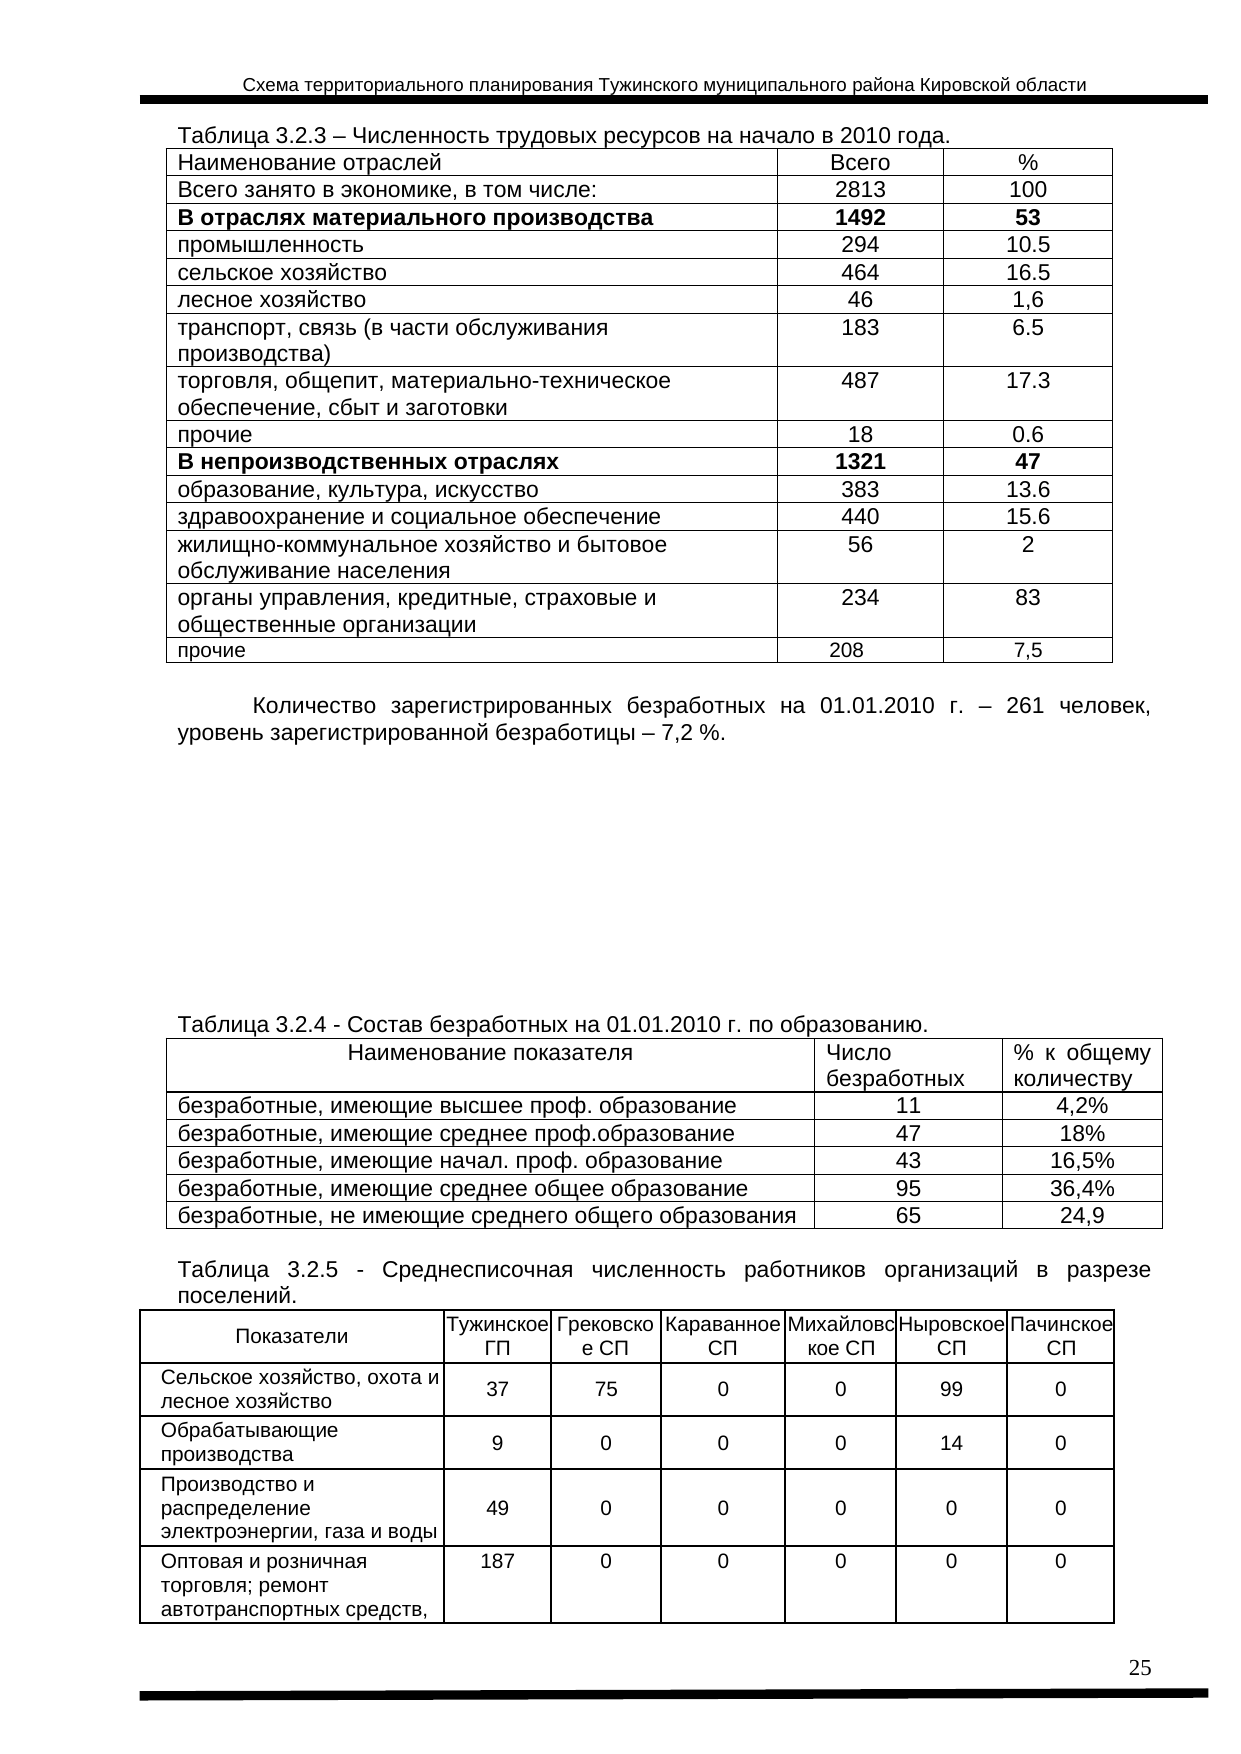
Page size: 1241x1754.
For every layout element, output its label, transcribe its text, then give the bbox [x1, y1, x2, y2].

table_cell 183 [778, 314, 943, 366]
table_cell органы управления, кредитные, страховые и общественные организации [167, 584, 777, 637]
table_cell 487 [778, 367, 943, 420]
text Таблица 3.2.4 - Состав безработных на 01.01.2010 г. по образованию. [177, 1011, 1152, 1038]
table_cell Производство и распределение электроэнергии, газа и воды [141, 1470, 443, 1545]
table_cell 53 [944, 204, 1112, 230]
table_header Тужинское ГП [445, 1311, 550, 1362]
table_cell 0 [662, 1417, 784, 1468]
table_header Грековское СП [552, 1311, 660, 1362]
text Таблица 3.2.3 – Численность трудовых ресурсов на начало в 2010 года. [177, 122, 1152, 148]
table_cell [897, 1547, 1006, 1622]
table_cell 16,5% [1003, 1147, 1162, 1173]
table_cell безработные, имеющие среднее проф.образование [167, 1120, 814, 1146]
table_header % к общему количеству [1003, 1039, 1162, 1091]
table_cell 2813 [778, 176, 943, 203]
table_cell Всего занято в экономике, в том числе: [167, 176, 777, 203]
table_cell безработные, не имеющие среднего общего образования [167, 1202, 814, 1228]
table_cell 0 [1008, 1417, 1113, 1468]
table_cell 14 [897, 1417, 1006, 1468]
table_cell 99 [897, 1364, 1006, 1415]
table_cell безработные, имеющие высшее проф. образование [167, 1093, 814, 1119]
table_cell 95 [815, 1175, 1002, 1201]
table_cell 18% [1003, 1120, 1162, 1146]
table_cell 6.5 [944, 314, 1112, 366]
table_cell 49 [445, 1470, 550, 1545]
table_cell 83 [944, 584, 1112, 637]
table_header Михайловское СП [786, 1311, 895, 1362]
table_header Наименование показателя [167, 1039, 814, 1091]
table_cell 0 [786, 1417, 895, 1468]
table_cell 47 [944, 448, 1112, 475]
text Количество зарегистрированных безработных на 01.01.2010 г. – 261 человек, уровень зарегистрированной безработицы – 7,2 %. [177, 692, 1152, 745]
table_cell лесное хозяйство [167, 286, 777, 312]
table_cell 11 [815, 1093, 1002, 1119]
table_header Наименование отраслей [167, 149, 777, 175]
table_cell Сельское хозяйство, охота и лесное хозяйство [141, 1364, 443, 1415]
table_cell транспорт, связь (в части обслуживания производства) [167, 314, 777, 366]
table_header Караванное СП [662, 1311, 784, 1362]
table_cell Обрабатывающие производства [141, 1417, 443, 1468]
table_cell 47 [815, 1120, 1002, 1146]
table_cell 18 [778, 421, 943, 447]
table_cell 4,2% [1003, 1093, 1162, 1119]
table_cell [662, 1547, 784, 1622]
table_cell 0.6 [944, 421, 1112, 447]
table_header % [944, 149, 1112, 175]
table_cell 0 [897, 1470, 1006, 1545]
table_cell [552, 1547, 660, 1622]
table_cell 56 [778, 531, 943, 583]
table_cell 16.5 [944, 259, 1112, 285]
table_cell торговля, общепит, материально-техническое обеспечение, сбыт и заготовки [167, 367, 777, 420]
table_cell 440 [778, 503, 943, 529]
table_cell 17.3 [944, 367, 1112, 420]
table_cell 0 [662, 1470, 784, 1545]
table_cell В непроизводственных отраслях [167, 448, 777, 475]
table_cell В отраслях материального производства [167, 204, 777, 230]
table_cell 0 [552, 1417, 660, 1468]
table_cell промышленность [167, 231, 777, 258]
table_cell 0 [662, 1364, 784, 1415]
table_cell 0 [552, 1470, 660, 1545]
table_cell 1492 [778, 204, 943, 230]
table_cell 0 [786, 1470, 895, 1545]
table_cell 208 [778, 638, 943, 662]
table_cell 65 [815, 1202, 1002, 1228]
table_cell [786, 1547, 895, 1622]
table_cell 1321 [778, 448, 943, 475]
table_cell сельское хозяйство [167, 259, 777, 285]
table_cell 7,5 [944, 638, 1112, 662]
table_header Ныровское СП [897, 1311, 1006, 1362]
table_cell 15.6 [944, 503, 1112, 529]
table_cell 0 [786, 1364, 895, 1415]
table_cell здравоохранение и социальное обеспечение [167, 503, 777, 529]
table_cell 9 [445, 1417, 550, 1468]
table_cell 46 [778, 286, 943, 312]
table_cell 234 [778, 584, 943, 637]
table_cell образование, культура, искусство [167, 476, 777, 502]
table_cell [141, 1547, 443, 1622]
table_cell 100 [944, 176, 1112, 203]
table_cell прочие [167, 638, 777, 662]
text Таблица 3.2.5 - Среднесписочная численность работников организаций в разрезе поселений. [177, 1256, 1152, 1308]
table_cell 75 [552, 1364, 660, 1415]
table_cell 0 [1008, 1470, 1113, 1545]
table_header Показатели [141, 1311, 443, 1362]
table_cell 2 [944, 531, 1112, 583]
table_header Число безработных [815, 1039, 1002, 1091]
table_header Всего [778, 149, 943, 175]
table_cell 13.6 [944, 476, 1112, 502]
table_cell безработные, имеющие начал. проф. образование [167, 1147, 814, 1173]
table_cell 36,4% [1003, 1175, 1162, 1201]
table_cell 24,9 [1003, 1202, 1162, 1228]
table_header Пачинское СП [1008, 1311, 1113, 1362]
table_cell прочие [167, 421, 777, 447]
table_cell 464 [778, 259, 943, 285]
table_cell 10.5 [944, 231, 1112, 258]
table_cell 43 [815, 1147, 1002, 1173]
table_cell безработные, имеющие среднее общее образование [167, 1175, 814, 1201]
table_cell жилищно-коммунальное хозяйство и бытовое обслуживание населения [167, 531, 777, 583]
table_cell 383 [778, 476, 943, 502]
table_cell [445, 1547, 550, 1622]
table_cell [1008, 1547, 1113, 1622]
table_cell 0 [1008, 1364, 1113, 1415]
table_cell 294 [778, 231, 943, 258]
table_cell 37 [445, 1364, 550, 1415]
table_cell 1,6 [944, 286, 1112, 312]
